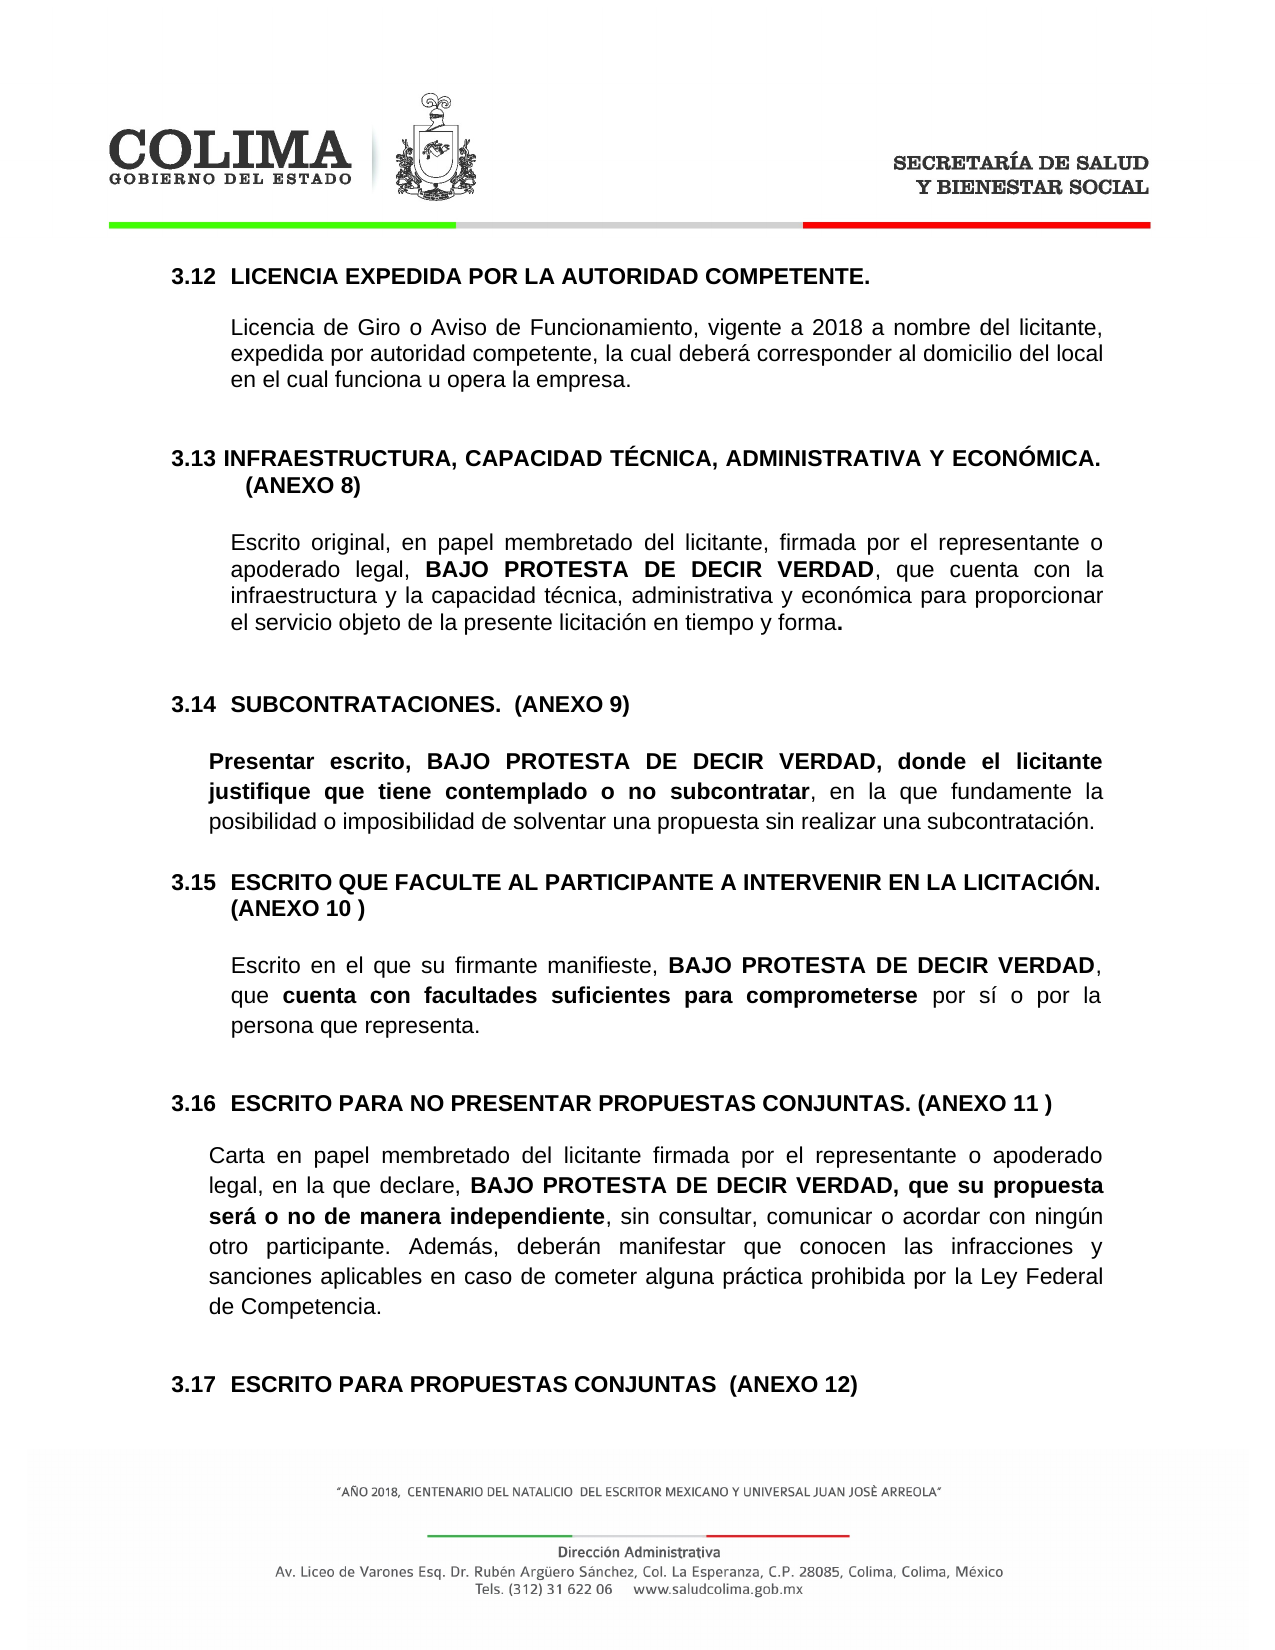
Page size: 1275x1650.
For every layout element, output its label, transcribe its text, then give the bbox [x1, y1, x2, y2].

text Licencia de Giro o Aviso de Funcionamiento, vigente a 2018 a nombre del licitante, expedida por autoridad competente, la cual deberá corresponder al domicilio del local en el cual funciona u opera la empresa. [230, 314, 1104, 393]
text 3.13 INFRAESTRUCTURA, CAPACIDAD TÉCNICA, ADMINISTRATIVA Y ECONÓMICA. (ANEXO 8) [171, 445, 1102, 498]
picture [27, 1449, 1249, 1650]
picture [0, 7, 1261, 238]
text Escrito original, en papel membretado del licitante, firmada por el representante o apoderado legal, BAJO PROTESTA DE DECIR VERDAD, que cuenta con la infraestructura y la capacidad técnica, administrativa y económica para proporcionar el servicio objeto de la presente licitación en tiempo y forma. [230, 529, 1104, 635]
list Carta en papel membretado del licitante firmada por el representante o apoderado legal, en la que declare, BAJO PROTESTA DE DECIR VERDAD, que su propuesta será o no de manera independiente, sin consultar, comunicar o acordar con ningún otro participante. Además, deberán manifestar que conocen las infracciones y sanciones aplicables en caso de cometer alguna práctica prohibida por la Ley Federal de Competencia. [209, 1142, 1104, 1319]
list Escrito en el que su firmante manifieste, BAJO PROTESTA DE DECIR VERDAD, que cuenta con facultades suficientes para comprometerse por sí o por la persona que representa. [231, 952, 1102, 1038]
list ESCRITO PARA NO PRESENTAR PROPUESTAS CONJUNTAS. (ANEXO 11 ) [171, 1089, 1104, 1116]
list SUBCONTRATACIONES. (ANEXO 9) [171, 691, 1104, 718]
list LICENCIA EXPEDIDA POR LA AUTORIDAD COMPETENTE. [171, 263, 1104, 289]
list Presentar escrito, BAJO PROTESTA DE DECIR VERDAD, donde el licitante justifique que tiene contemplado o no subcontratar, en la que fundamente la posibilidad o imposibilidad de solventar una propuesta sin realizar una subcontratación. [209, 748, 1104, 835]
list ESCRITO QUE FACULTE AL PARTICIPANTE A INTERVENIR EN LA LICITACIÓN. (ANEXO 10 ) [171, 869, 1102, 921]
list ESCRITO PARA PROPUESTAS CONJUNTAS (ANEXO 12) [171, 1371, 1104, 1397]
